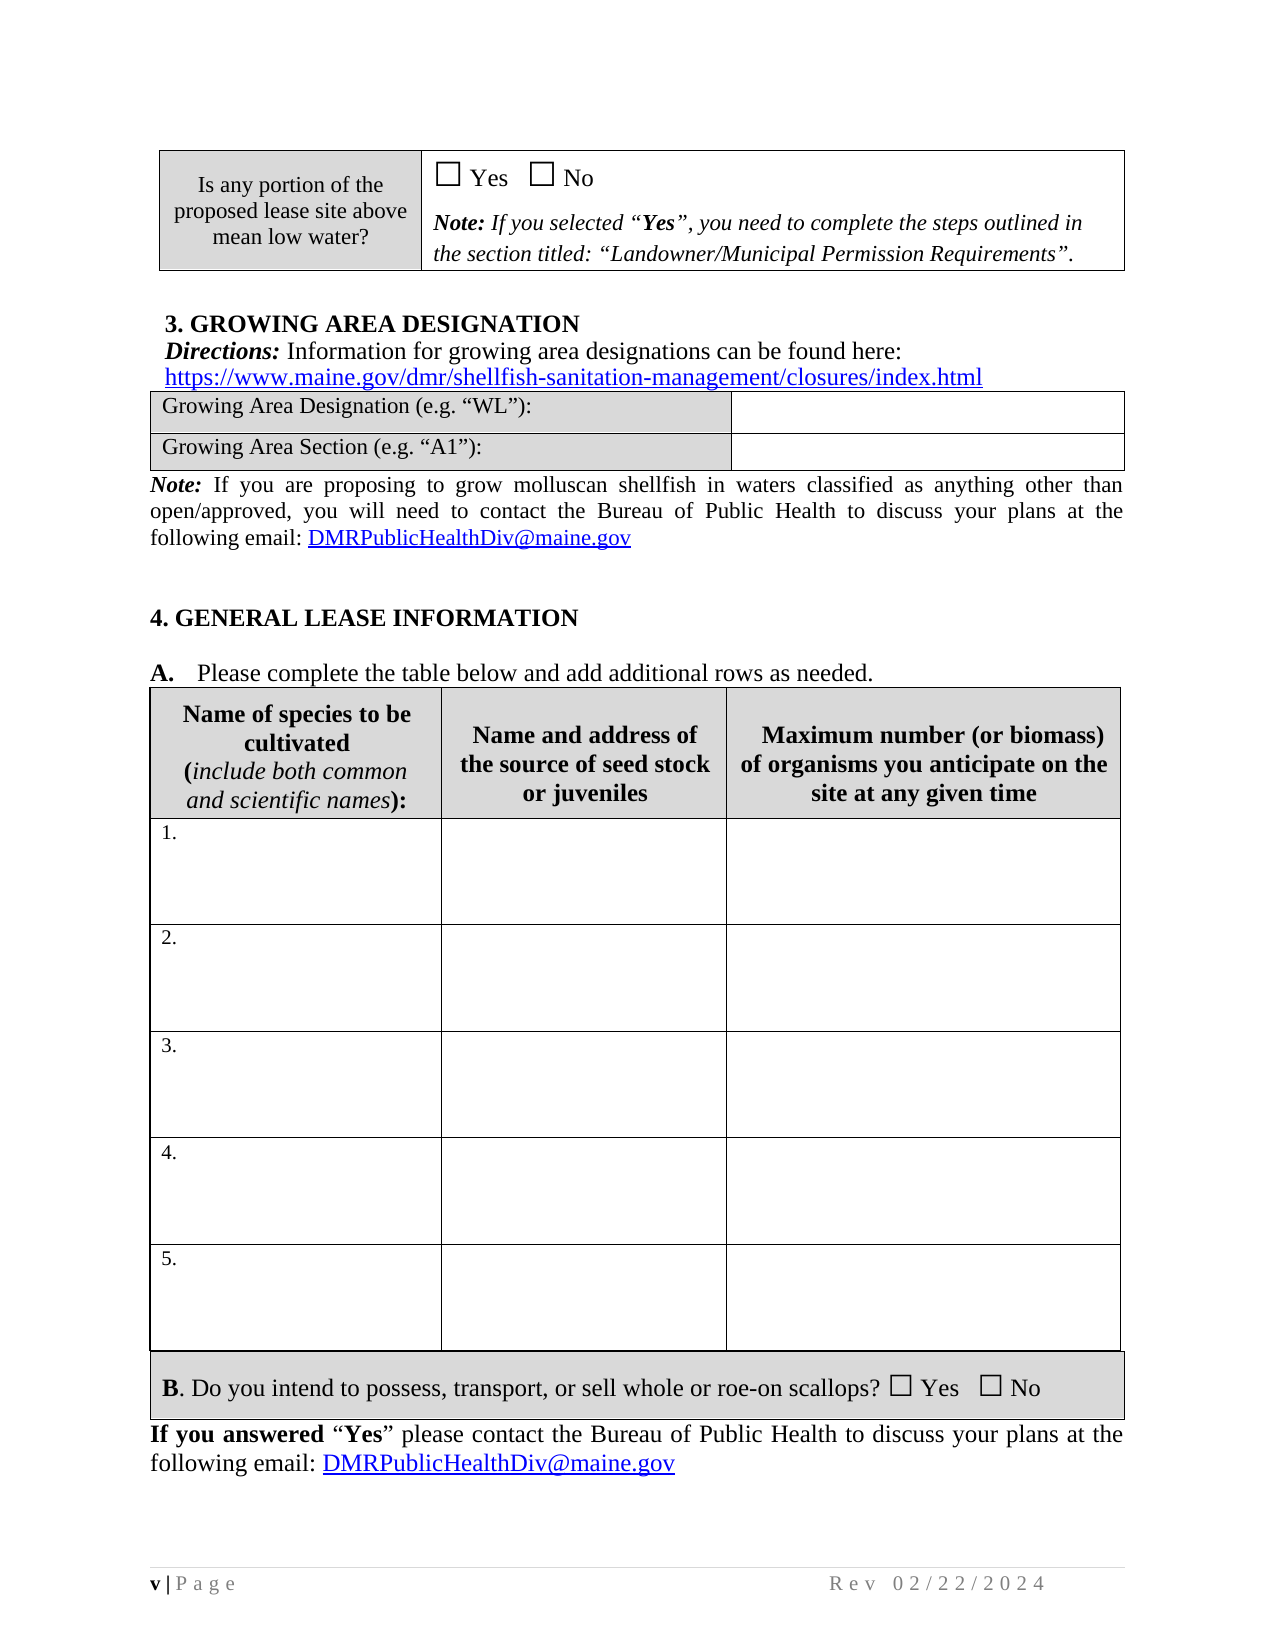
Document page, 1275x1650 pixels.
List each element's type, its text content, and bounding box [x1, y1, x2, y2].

text Note: If you are proposing to grow molluscan shellfish in waters classified as anything other than open/approved, you will need to contact the Bureau of Public Health to discuss your plans at the following email: DMRPublicHealthDiv@maine.gov [150, 471, 1125, 550]
table_header Growing Area Designation (e.g. “WL”): [151, 392, 731, 432]
table_cell [151, 819, 441, 924]
table_cell [442, 1138, 726, 1244]
table_cell [442, 819, 726, 924]
table_cell 3. [151, 1032, 441, 1137]
text Directions: Information for growing area designations can be found here: https://www.maine.gov/dmr/shellfish-sanitation-management/closures/index.html [164, 338, 1114, 391]
table_header [732, 392, 1124, 432]
table_cell 4. [151, 1138, 441, 1244]
table_cell 2. [151, 925, 441, 1031]
list Please complete the table below and add additional rows as needed. [150, 658, 1125, 687]
table_cell [727, 1032, 1120, 1137]
text 4. GENERAL LEASE INFORMATION [150, 603, 1125, 631]
table_header Maximum number (or biomass) of organisms you anticipate on the site at any given time [727, 688, 1120, 818]
table_cell Growing Area Section (e.g. “A1”): [151, 434, 731, 470]
table_cell 5. [151, 1245, 441, 1350]
table_cell [727, 925, 1120, 1031]
table_header B. Do you intend to possess, transport, or sell whole or roe-on scallops? Yes No [151, 1352, 1124, 1418]
table_cell [442, 1245, 726, 1350]
text If you answered “Yes” please contact the Bureau of Public Health to discuss your plans at the following email: DMRPublicHealthDiv@maine.gov [150, 1420, 1125, 1477]
table_cell Is any portion of the proposed lease site above mean low water? [160, 151, 421, 269]
table_header Name and address of the source of seed stock or juveniles [442, 688, 726, 818]
table_header Name of species to be cultivated (include both common and scientific names): [151, 688, 441, 818]
table_cell [727, 819, 1120, 924]
table_cell [727, 1245, 1120, 1350]
table_cell [732, 434, 1124, 470]
table_cell [442, 1032, 726, 1137]
table_cell [727, 1138, 1120, 1244]
text 3. GROWING AREA DESIGNATION [164, 309, 1127, 338]
table_cell Yes No Note: If you selected “Yes”, you need to complete the steps outlined in the section titled: “Landowner/Municipal Permission Requirements”. [422, 151, 1124, 269]
table_cell [442, 925, 726, 1031]
